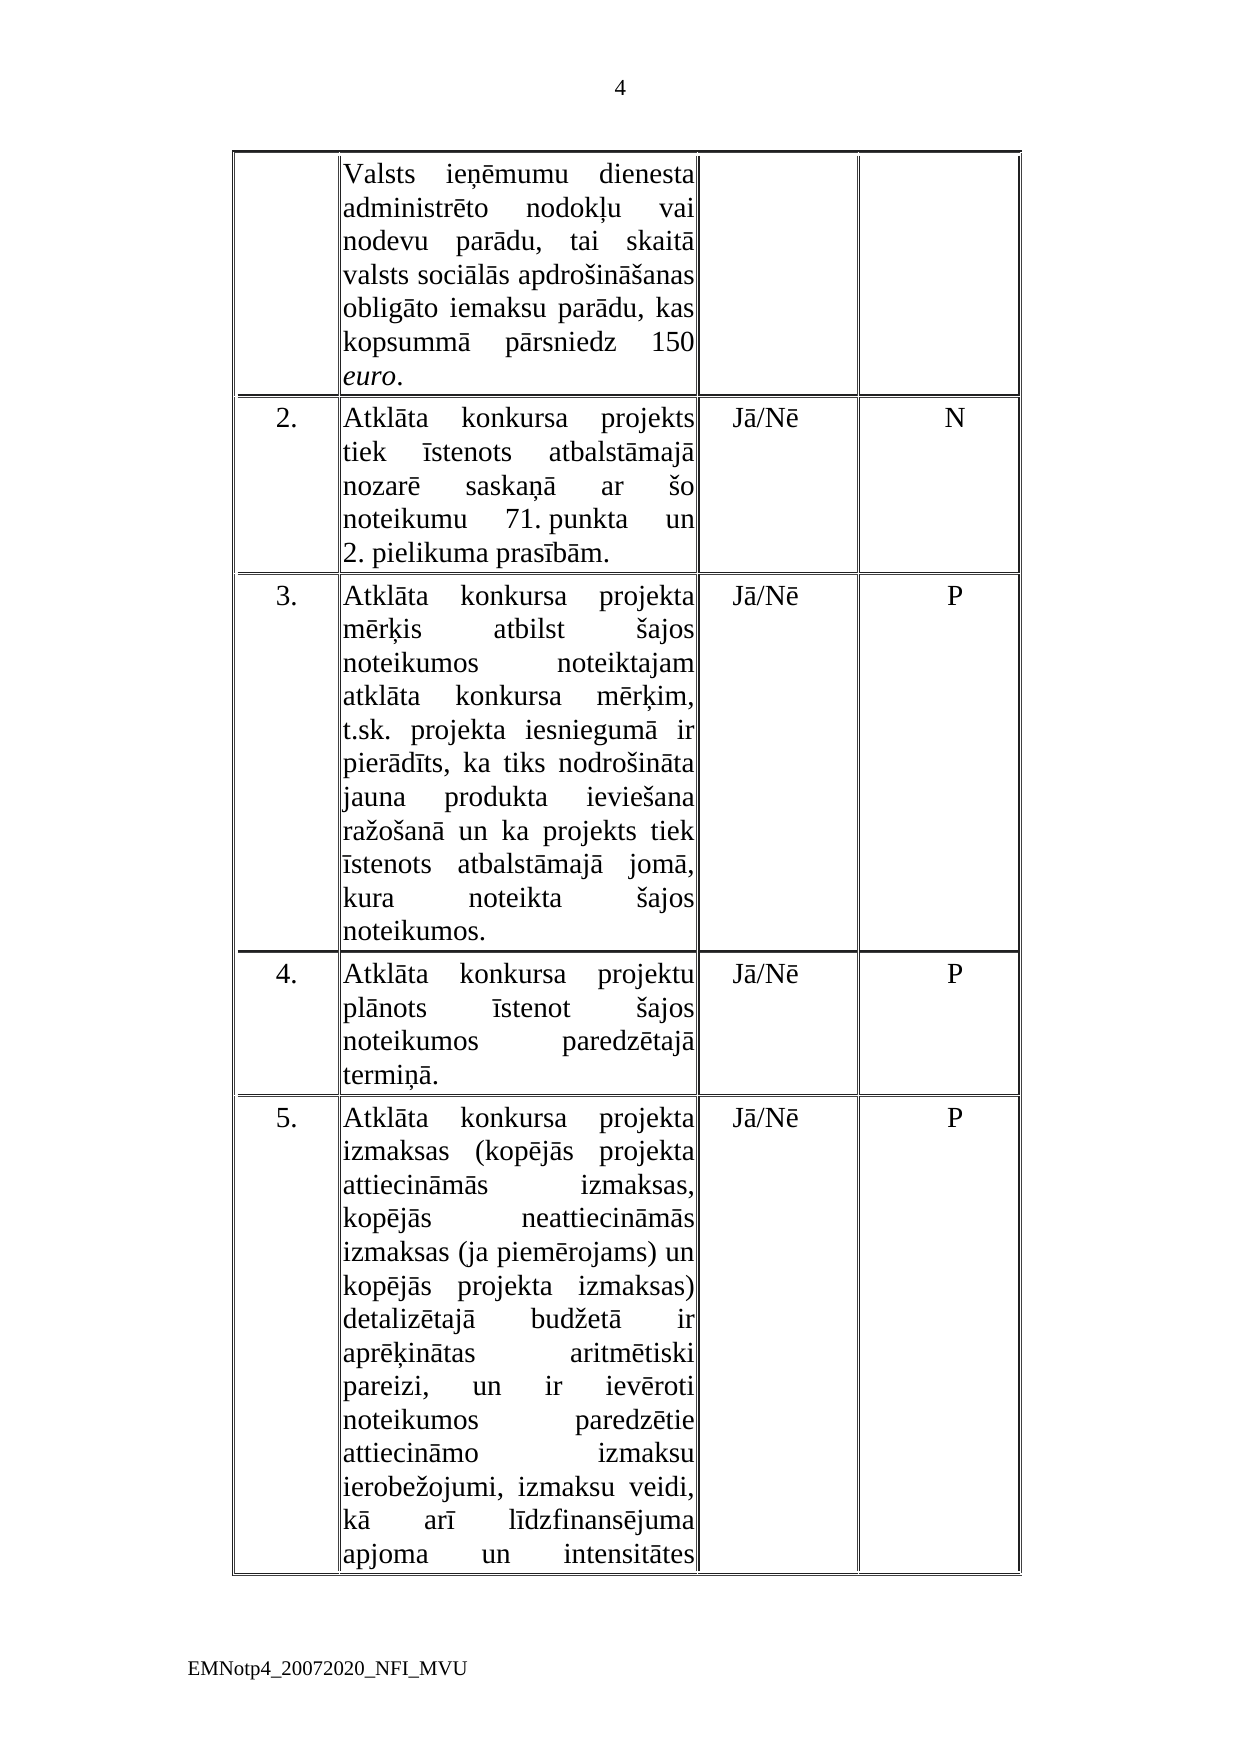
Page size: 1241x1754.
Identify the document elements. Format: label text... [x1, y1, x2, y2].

table_cell Jā/Nē [700, 398, 857, 571]
table_cell 2. [235, 394, 338, 571]
table_cell Atklāta konkursa projekta mērķis atbilst šajos noteikumos noteiktajam atklāta konkursa mērķim, t.sk. projekta iesniegumā ir pierādīts, ka tiks nodrošināta jauna produkta ieviešana ražošanā un ka projekts tiek īstenots atbalstāmajā jomā, kura noteikta šajos noteikumos. [341, 575, 696, 950]
table_cell 1.8. [235, 153, 339, 394]
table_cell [340, 152, 698, 394]
table_cell Atklāta konkursa projektu plānots īstenot šajos noteikumos paredzētajā termiņā. [341, 953, 696, 1093]
table_cell P [860, 953, 1018, 1093]
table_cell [340, 1094, 698, 1573]
table_cell 4. [235, 950, 338, 1093]
table_cell N [860, 398, 1018, 571]
table_cell 5. [235, 1094, 339, 1573]
table_cell Jā/Nē [700, 575, 857, 950]
table_cell P [859, 153, 1020, 394]
table_cell Jā/Nē [698, 1097, 858, 1573]
table_cell 3. [235, 571, 338, 950]
table_cell Jā/Nē [698, 153, 858, 394]
table_cell Atklāta konkursa projekts tiek īstenots atbalstāmajā nozarē saskaņā ar šo noteikumu 71. punkta un 2. pielikuma prasībām. [341, 398, 696, 571]
table_cell P [860, 575, 1018, 950]
table_cell P [859, 1097, 1020, 1573]
table_cell Jā/Nē [700, 953, 857, 1093]
